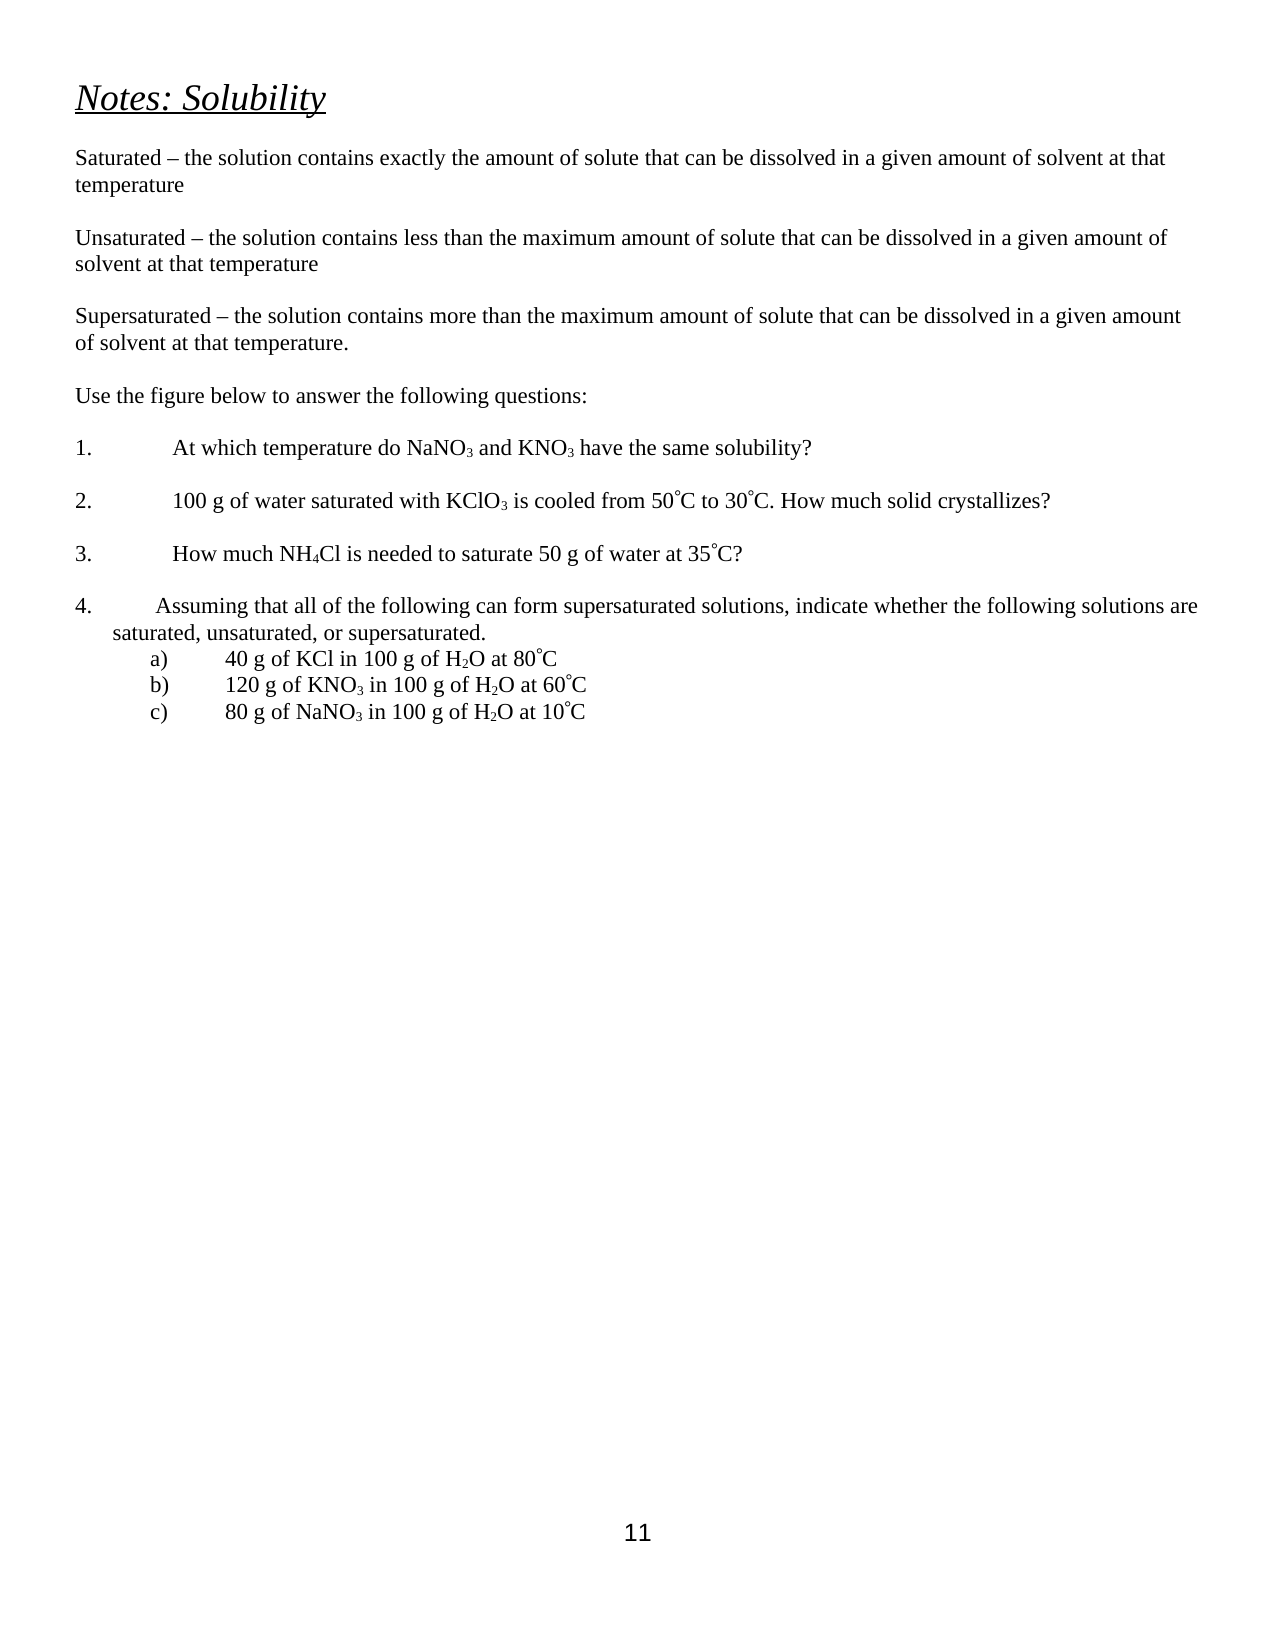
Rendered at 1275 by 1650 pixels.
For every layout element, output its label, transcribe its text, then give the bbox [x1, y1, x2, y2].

text 2. 100 g of water saturated with KClO3 is cooled from 50C to 30C. How much solid crystallizes? [75, 487, 1200, 513]
text 4. Assuming that all of the following can form supersaturated solutions, indicate whether the following solutions are saturated, unsaturated, or supersaturated. [75, 592, 1200, 645]
text Notes: Solubility [75, 75, 1200, 118]
text Use the figure below to answer the following questions: [75, 382, 1200, 408]
list 40 g of KCl in 100 g of H2O at 80C [150, 645, 1200, 672]
text Saturated – the solution contains exactly the amount of solute that can be dissolved in a given amount of solvent at that temperature [75, 144, 1200, 197]
text 3. How much NH4Cl is needed to saturate 50 g of water at 35C? [75, 540, 1200, 566]
list 80 g of NaNO3 in 100 g of H2O at 10C [150, 698, 1200, 724]
text 1. At which temperature do NaNO3 and KNO3 have the same solubility? [75, 434, 1200, 461]
text Unsaturated – the solution contains less than the maximum amount of solute that can be dissolved in a given amount of solvent at that temperature [75, 223, 1200, 276]
list 120 g of KNO3 in 100 g of H2O at 60C [150, 672, 1200, 698]
text Supersaturated – the solution contains more than the maximum amount of solute that can be dissolved in a given amount of solvent at that temperature. [75, 303, 1200, 355]
